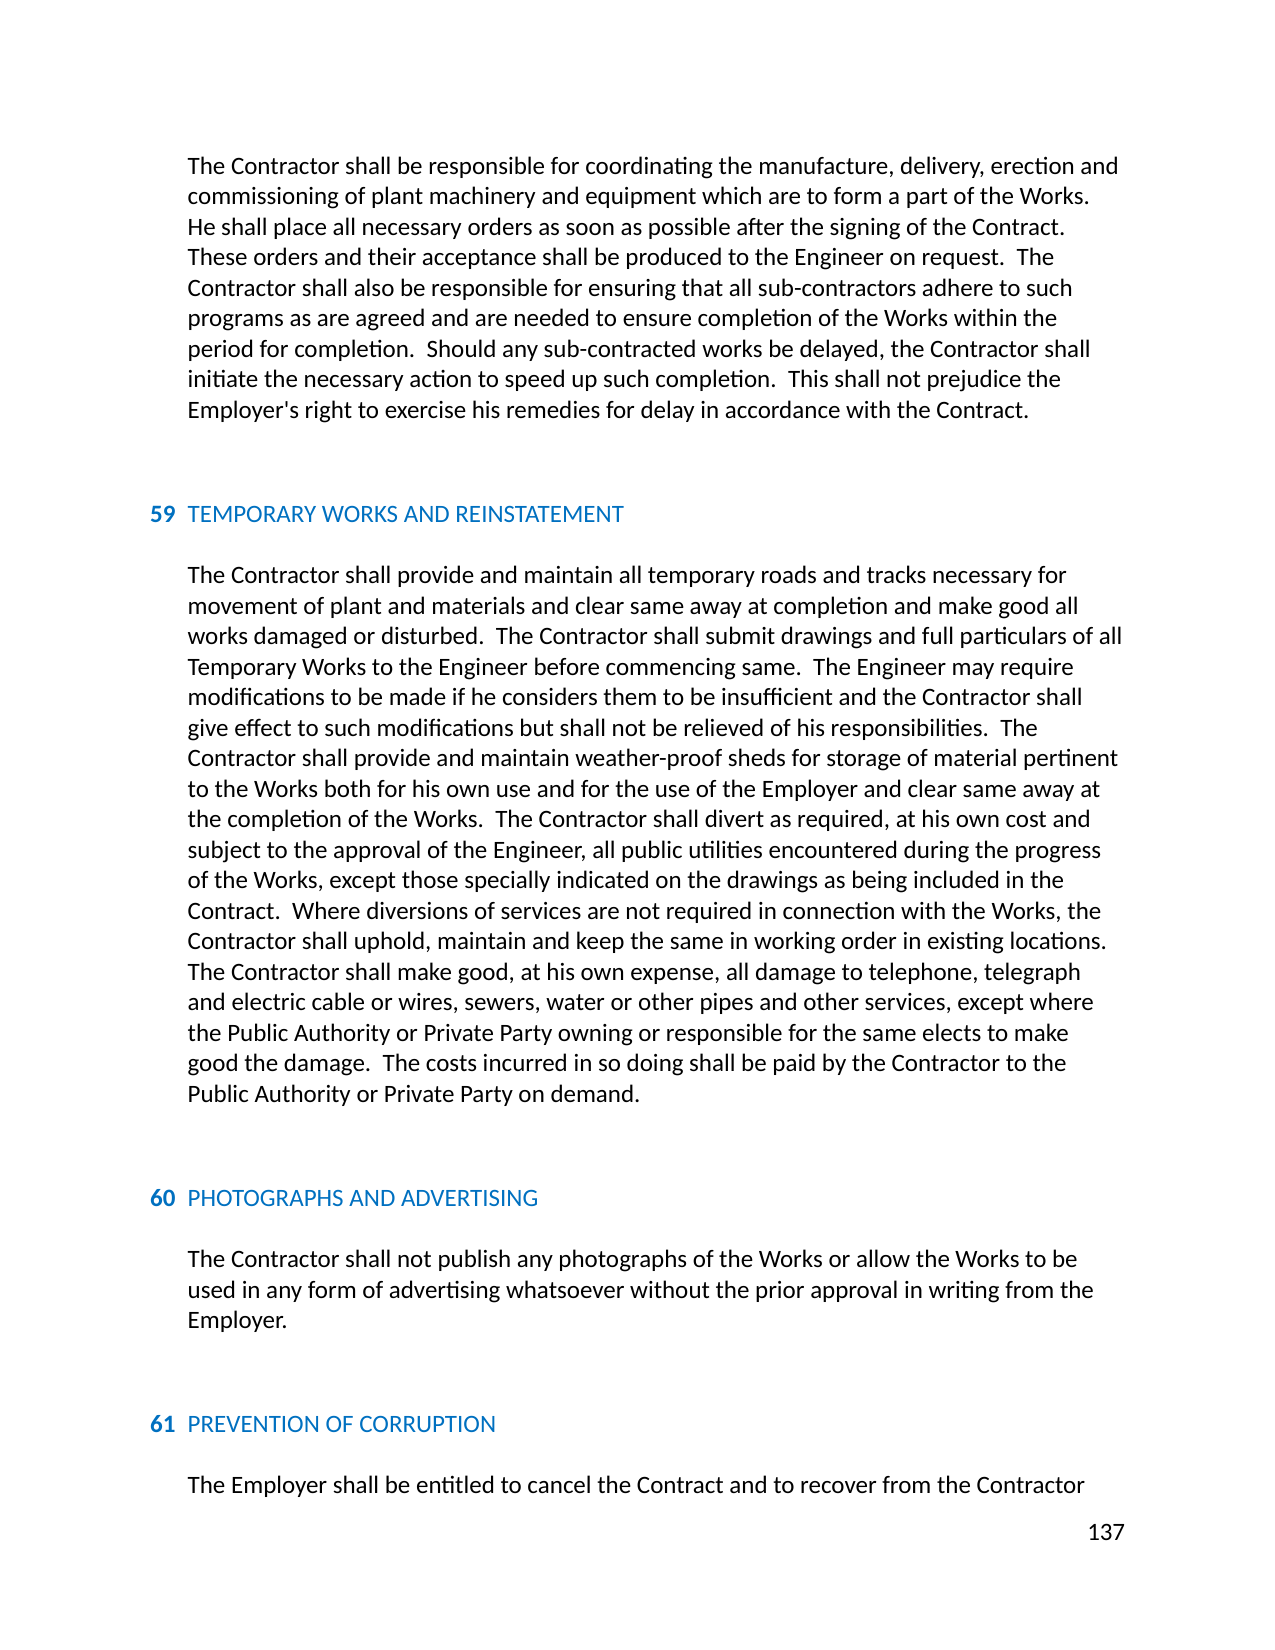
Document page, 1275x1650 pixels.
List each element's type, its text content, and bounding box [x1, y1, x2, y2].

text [187, 1469, 1125, 1500]
text The Contractor shall not publish any photographs of the Works or allow the Works to be used in any form of advertising whatsoever without the prior approval in writing from the Employer. [187, 1243, 1125, 1335]
text The Contractor shall be responsible for coordinating the manufacture, delivery, erection and commissioning of plant machinery and equipment which are to form a part of the Works. He shall place all necessary orders as soon as possible after the signing of the Contract. These orders and their acceptance shall be produced to the Engineer on request. The Contractor shall also be responsible for ensuring that all sub-contractors adhere to such programs as are agreed and are needed to ensure completion of the Works within the period for completion. Should any sub-contracted works be delayed, the Contractor shall initiate the necessary action to speed up such completion. This shall not prejudice the Employer's right to exercise his remedies for delay in accordance with the Contract. [187, 150, 1125, 425]
subtitle PHOTOGRAPHS AND ADVERTISING [150, 1182, 1125, 1213]
subtitle TEMPORARY WORKS AND REINSTATEMENT [150, 498, 1125, 529]
text The Contractor shall provide and maintain all temporary roads and tracks necessary for movement of plant and materials and clear same away at completion and make good all works damaged or disturbed. The Contractor shall submit drawings and full particulars of all Temporary Works to the Engineer before commencing same. The Engineer may require modifications to be made if he considers them to be insufficient and the Contractor shall give effect to such modifications but shall not be relieved of his responsibilities. The Contractor shall provide and maintain weather-proof sheds for storage of material pertinent to the Works both for his own use and for the use of the Employer and clear same away at the completion of the Works. The Contractor shall divert as required, at his own cost and subject to the approval of the Engineer, all public utilities encountered during the progress of the Works, except those specially indicated on the drawings as being included in the Contract. Where diversions of services are not required in connection with the Works, the Contractor shall uphold, maintain and keep the same in working order in existing locations. The Contractor shall make good, at his own expense, all damage to telephone, telegraph and electric cable or wires, sewers, water or other pipes and other services, except where the Public Authority or Private Party owning or responsible for the same elects to make good the damage. The costs incurred in so doing shall be paid by the Contractor to the Public Authority or Private Party on demand. [187, 559, 1125, 1109]
subtitle PREVENTION OF CORRUPTION [150, 1408, 1125, 1439]
